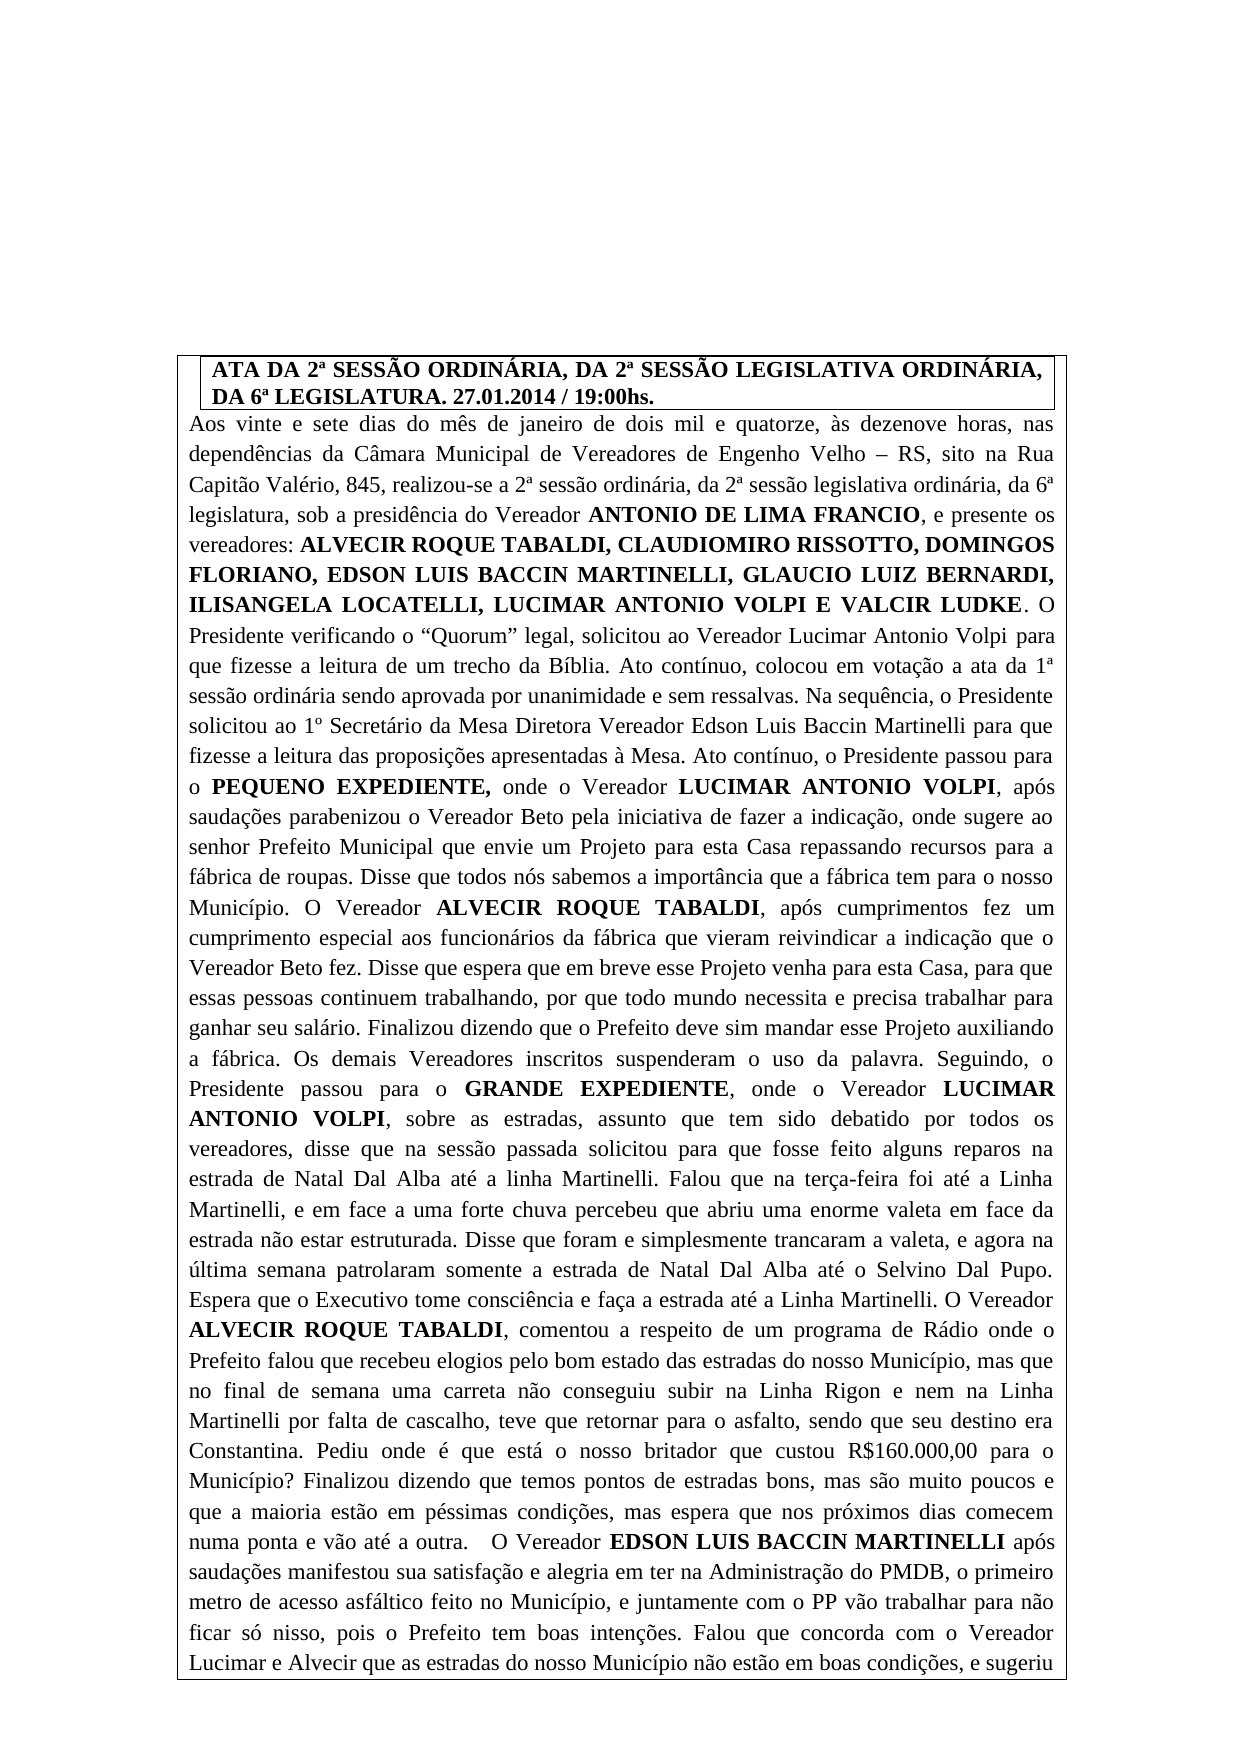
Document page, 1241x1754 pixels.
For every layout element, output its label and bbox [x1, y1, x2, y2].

table_header [178, 356, 1066, 1679]
